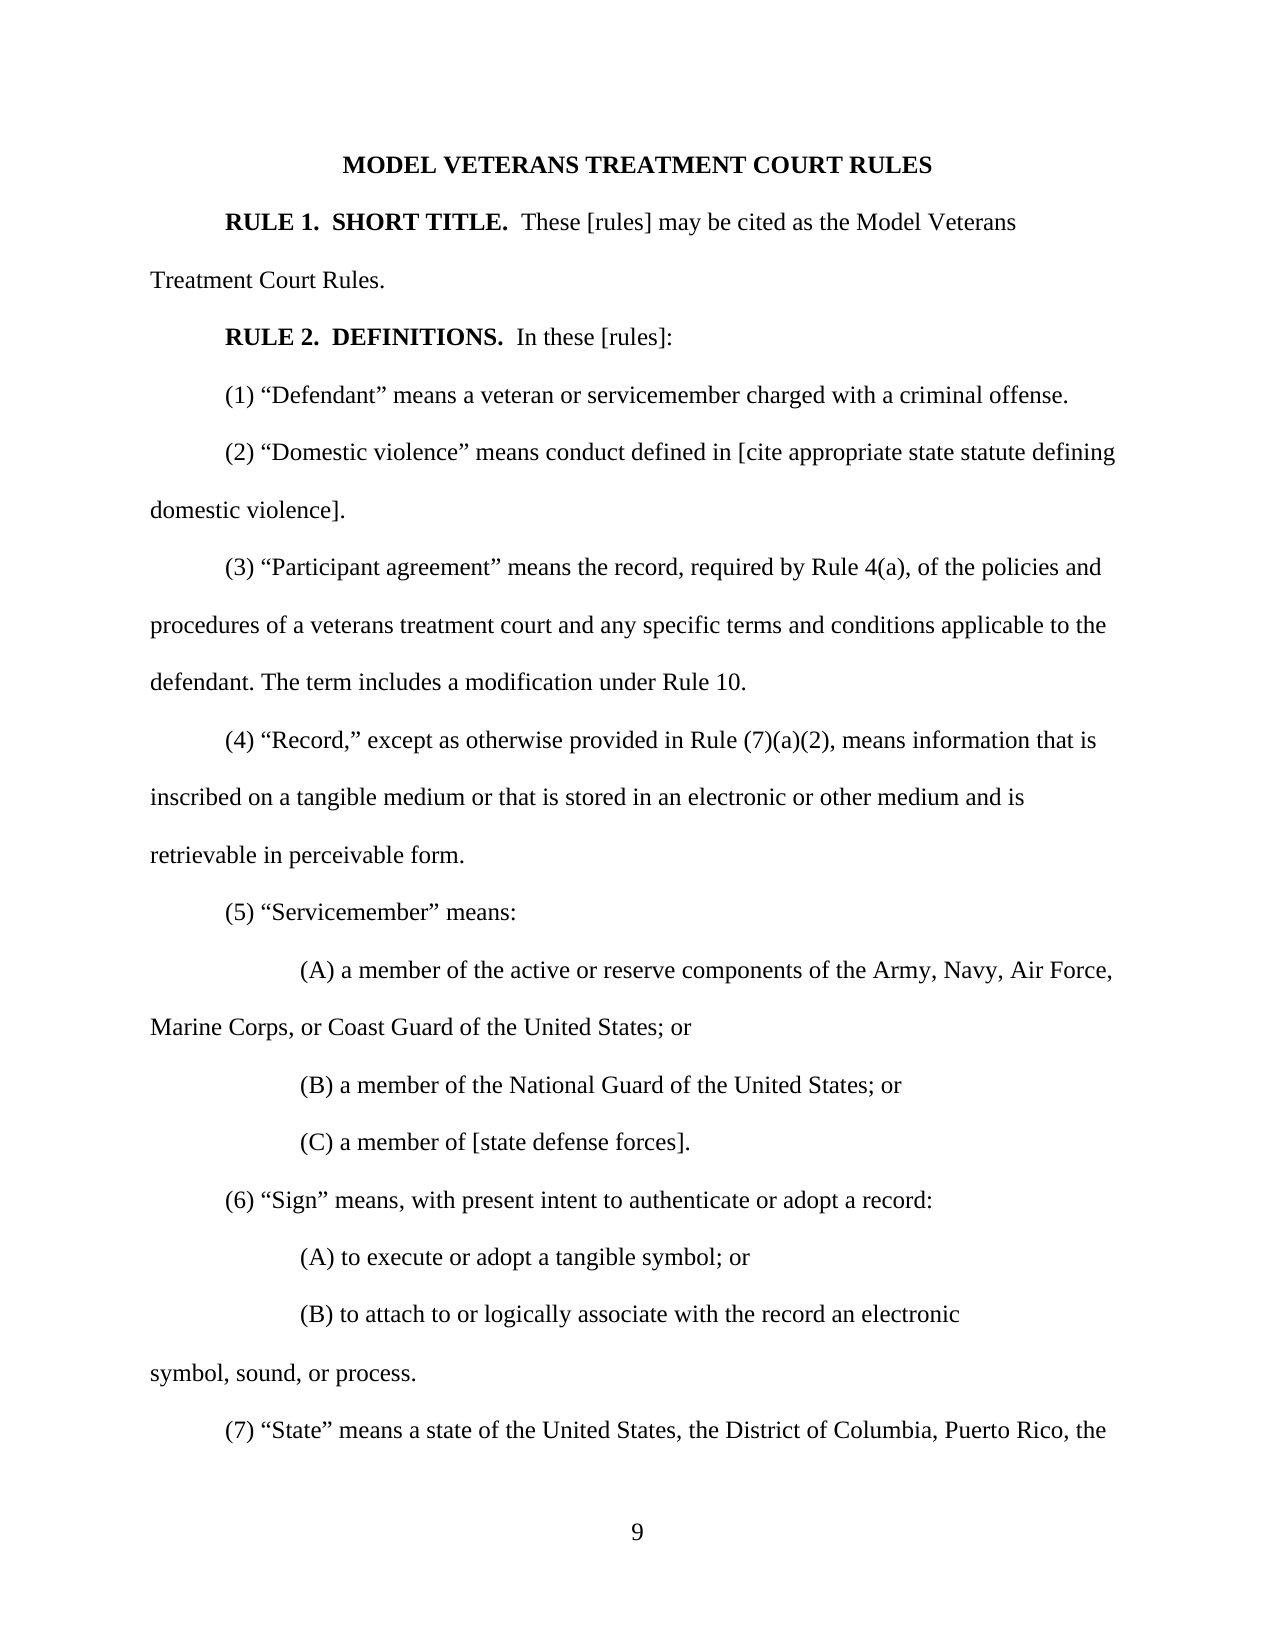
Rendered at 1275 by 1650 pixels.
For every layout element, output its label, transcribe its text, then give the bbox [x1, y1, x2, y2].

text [150, 1415, 1125, 1444]
text MODEL VETERANS TREATMENT COURT RULES [150, 150, 1125, 179]
text (5) “Servicemember” means: [150, 897, 1125, 926]
text symbol, sound, or process. [150, 1358, 1125, 1387]
text (B) a member of the National Guard of the United States; or [225, 1070, 1125, 1099]
text (6) “Sign” means, with present intent to authenticate or adopt a record: [172, 1185, 1070, 1214]
text RULE 1. SHORT TITLE. These [rules] may be cited as the Model Veterans Treatment Court Rules. [150, 207, 1125, 294]
text (B) to attach to or logically associate with the record an electronic [150, 1299, 1123, 1328]
text RULE 2. DEFINITIONS. In these [rules]: [150, 322, 1125, 351]
text (4) “Record,” except as otherwise provided in Rule (7)(a)(2), means information that is inscribed on a tangible medium or that is stored in an electronic or other medium and is retrievable in perceivable form. [150, 725, 1125, 869]
text (1) “Defendant” means a veteran or servicemember charged with a criminal offense. [150, 380, 1125, 409]
text (2) “Domestic violence” means conduct defined in [cite appropriate state statute defining domestic violence]. [150, 437, 1125, 524]
text (3) “Participant agreement” means the record, required by Rule 4(a), of the policies and procedures of a veterans treatment court and any specific terms and conditions applicable to the defendant. The term includes a modification under Rule 10. [150, 552, 1125, 696]
text (A) a member of the active or reserve components of the Army, Navy, Air Force, Marine Corps, or Coast Guard of the United States; or [150, 955, 1125, 1041]
text (A) to execute or adopt a tangible symbol; or [150, 1242, 1123, 1271]
text (C) a member of [state defense forces]. [225, 1127, 1125, 1156]
